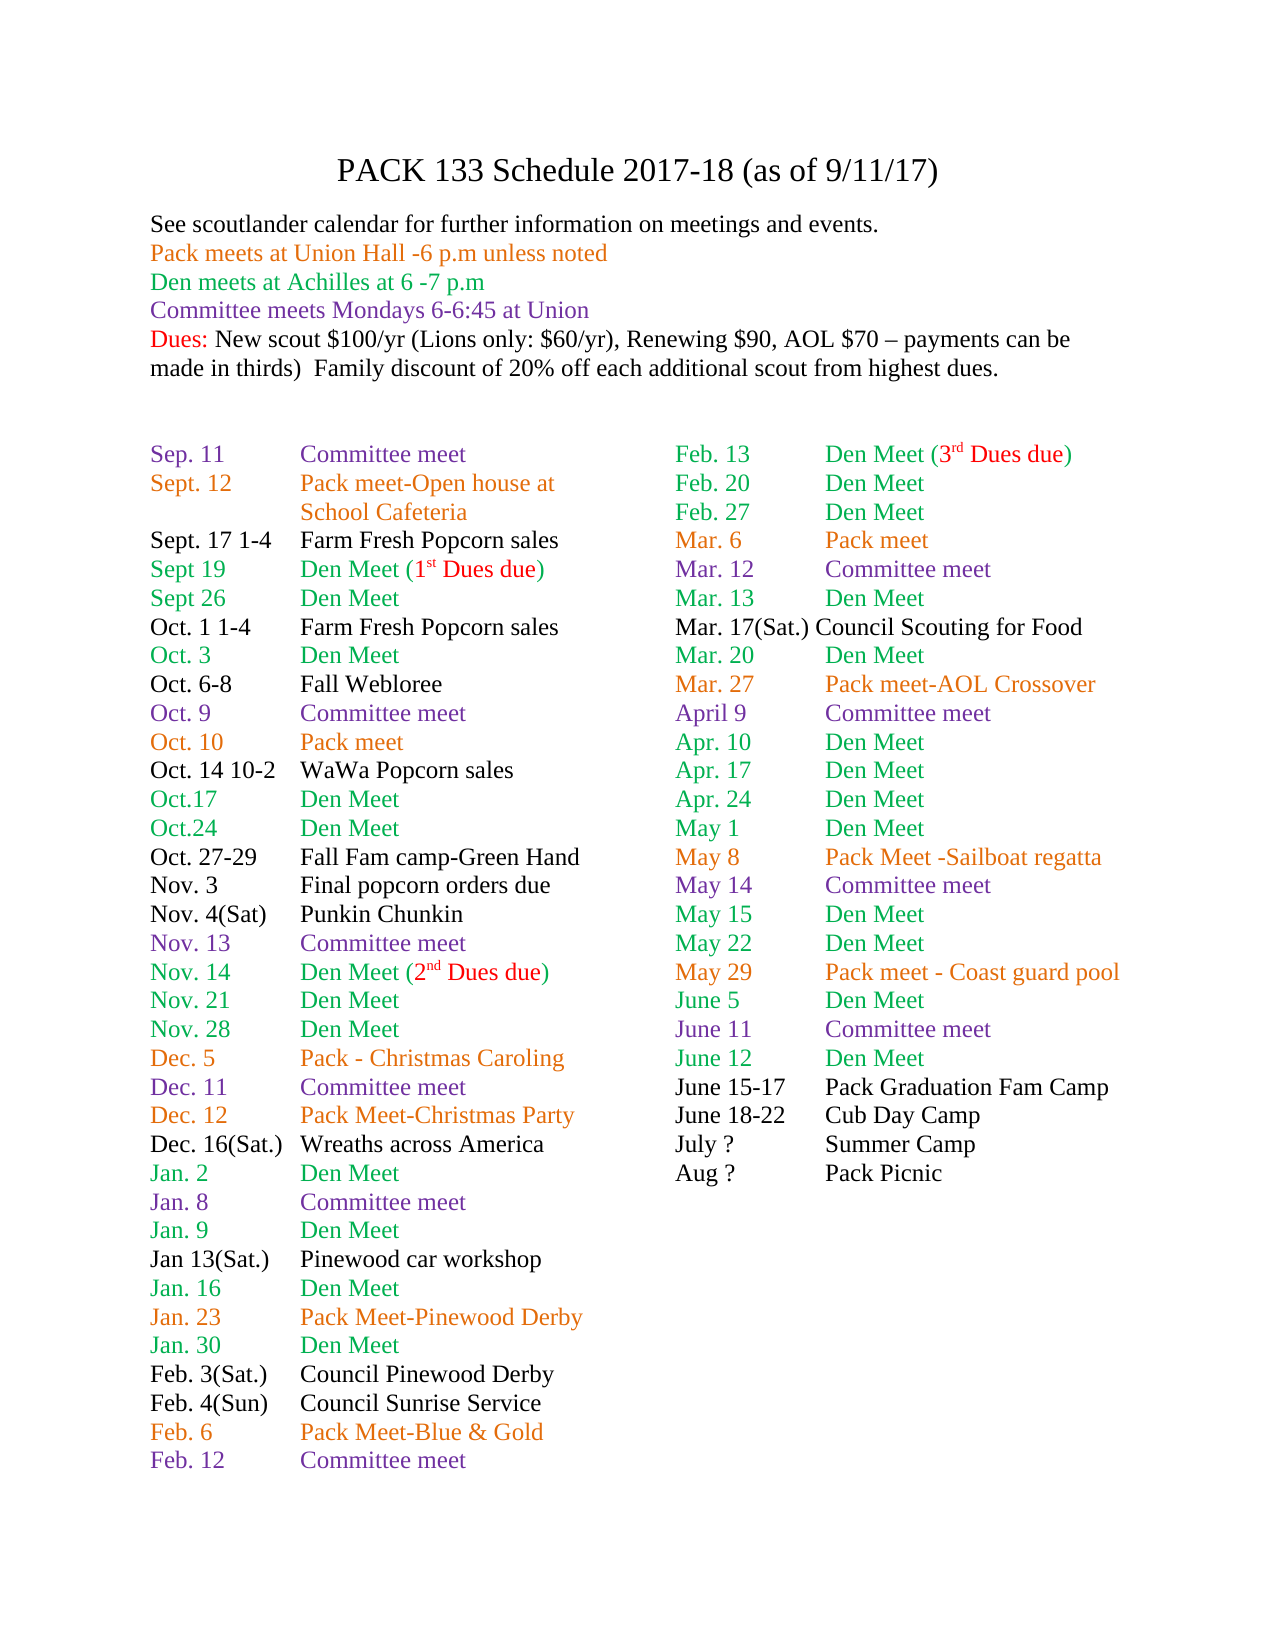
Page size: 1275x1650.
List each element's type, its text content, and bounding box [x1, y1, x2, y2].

text Nov. 13 Committee meet [150, 928, 600, 957]
text Sept. 12 Pack meet-Open house at School Cafeteria [150, 468, 600, 525]
text Nov. 3 Final popcorn orders due [150, 870, 600, 899]
text April 9 Committee meet [675, 698, 1125, 727]
text Feb. 27 Den Meet [675, 497, 1125, 525]
text Dec. 16(Sat.) Wreaths across America [150, 1129, 600, 1158]
text Nov. 28 Den Meet [150, 1014, 600, 1043]
text May 29 Pack meet - Coast guard pool [675, 957, 1125, 985]
text Oct. 3 Den Meet [150, 640, 600, 669]
text Apr. 10 Den Meet [675, 727, 1125, 755]
text Feb. 4(Sun) Council Sunrise Service [150, 1388, 600, 1417]
text June 12 Den Meet [675, 1043, 1125, 1072]
text Jan. 30 Den Meet [150, 1330, 600, 1359]
text May 22 Den Meet [675, 928, 1125, 957]
text Oct. 27-29 Fall Fam camp-Green Hand [150, 842, 600, 870]
text Oct. 6-8 Fall Webloree [150, 669, 600, 698]
text June 15-17 Pack Graduation Fam Camp [675, 1072, 1125, 1100]
text Nov. 4(Sat) Punkin Chunkin [150, 899, 600, 928]
text Mar. 12 Committee meet [675, 554, 1125, 583]
text June 11 Committee meet [675, 1014, 1125, 1043]
text Feb. 13 Den Meet (3rd Dues due) [675, 439, 1125, 468]
text Oct. 9 Committee meet [150, 698, 600, 727]
text May 1 Den Meet [675, 813, 1125, 842]
text Dues: New scout $100/yr (Lions only: $60/yr), Renewing $90, AOL $70 – payments can be made in thirds) Family discount of 20% off each additional scout from highest dues. [150, 324, 1125, 382]
text Jan. 9 Den Meet [150, 1215, 600, 1244]
text PACK 133 Schedule 2017-18 (as of 9/11/17) [150, 150, 1125, 188]
text Mar. 6 Pack meet [675, 525, 1125, 554]
text Oct. 14 10-2 WaWa Popcorn sales [150, 755, 600, 784]
text May 14 Committee meet [675, 870, 1125, 899]
text Dec. 5 Pack - Christmas Caroling [150, 1043, 600, 1072]
text May 15 Den Meet [675, 899, 1125, 928]
text Mar. 17(Sat.) Council Scouting for Food [675, 612, 1125, 640]
text Oct. 1 1-4 Farm Fresh Popcorn sales [150, 612, 600, 640]
text Feb. 12 Committee meet [150, 1445, 600, 1474]
text See scoutlander calendar for further information on meetings and events. [150, 209, 1125, 238]
text Nov. 14 Den Meet (2nd Dues due) [150, 957, 600, 985]
text Sept 19 Den Meet (1st Dues due) [150, 554, 600, 583]
text Jan. 23 Pack Meet-Pinewood Derby [150, 1302, 600, 1330]
text Feb. 20 Den Meet [675, 468, 1125, 497]
text Oct.17 Den Meet [150, 784, 600, 813]
text July ? Summer Camp [675, 1129, 1125, 1158]
text Sep. 11 Committee meet [150, 439, 600, 468]
text Dec. 12 Pack Meet-Christmas Party [150, 1100, 600, 1129]
text Sept. 17 1-4 Farm Fresh Popcorn sales [150, 525, 600, 554]
text Jan. 16 Den Meet [150, 1273, 600, 1302]
text Committee meets Mondays 6-6:45 at Union [150, 295, 1125, 324]
text Pack meets at Union Hall -6 p.m unless noted [150, 238, 1125, 267]
text Jan. 8 Committee meet [150, 1187, 600, 1215]
text June 18-22 Cub Day Camp [675, 1100, 1125, 1129]
text Mar. 27 Pack meet-AOL Crossover [675, 669, 1125, 698]
text Oct.24 Den Meet [150, 813, 600, 842]
text Feb. 3(Sat.) Council Pinewood Derby [150, 1359, 600, 1388]
text Jan 13(Sat.) Pinewood car workshop [150, 1244, 600, 1273]
text Jan. 2 Den Meet [150, 1158, 600, 1187]
text Apr. 17 Den Meet [675, 755, 1125, 784]
text Oct. 10 Pack meet [150, 727, 600, 755]
text Mar. 20 Den Meet [675, 640, 1125, 669]
text Feb. 6 Pack Meet-Blue & Gold [150, 1417, 600, 1445]
text June 5 Den Meet [675, 985, 1125, 1014]
text Dec. 11 Committee meet [150, 1072, 600, 1100]
text Den meets at Achilles at 6 -7 p.m [150, 267, 1125, 295]
text Apr. 24 Den Meet [675, 784, 1125, 813]
text Nov. 21 Den Meet [150, 985, 600, 1014]
text May 8 Pack Meet -Sailboat regatta [675, 842, 1125, 870]
text Mar. 13 Den Meet [675, 583, 1125, 612]
text Aug ? Pack Picnic [675, 1158, 1125, 1187]
text Sept 26 Den Meet [150, 583, 600, 612]
